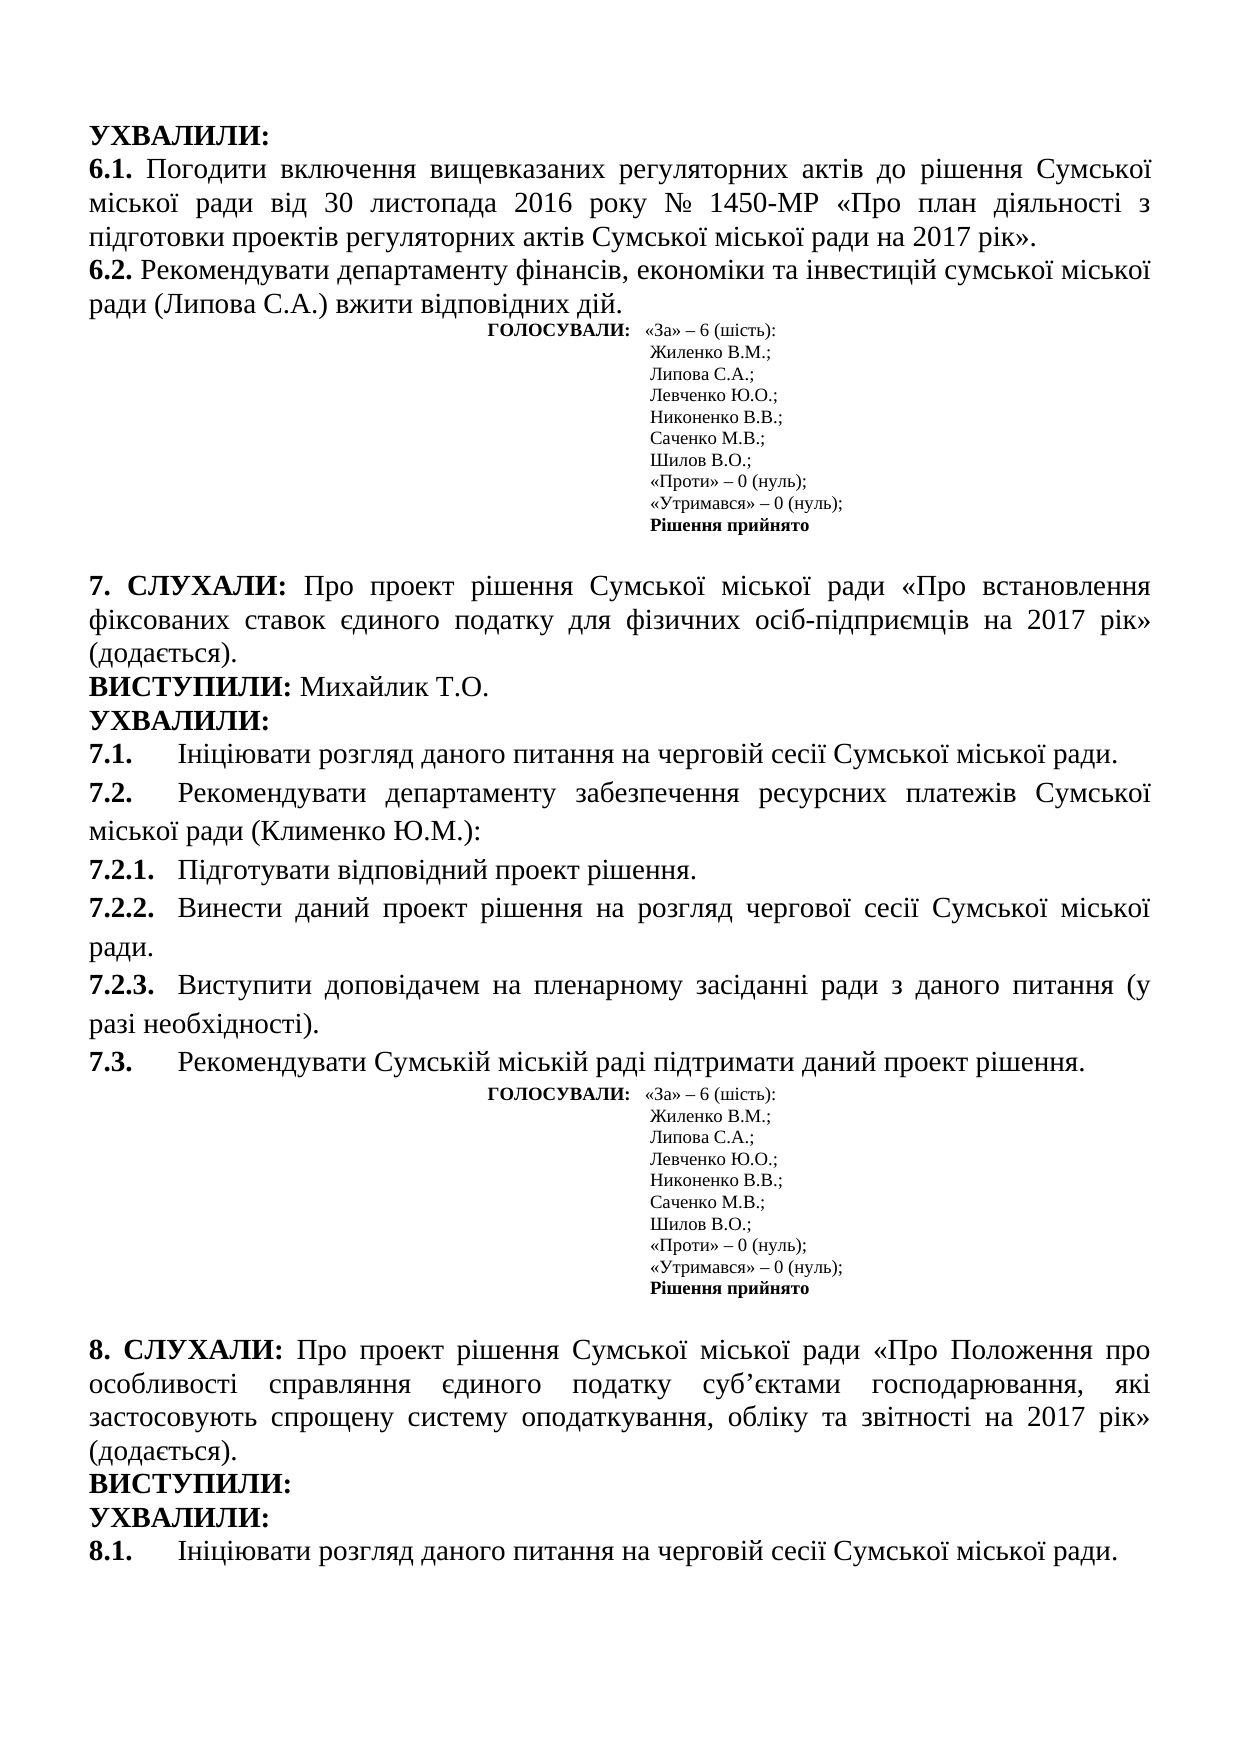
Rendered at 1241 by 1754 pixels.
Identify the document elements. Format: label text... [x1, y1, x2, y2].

text Левченко Ю.О.; [650, 384, 1152, 406]
list ГОЛОСУВАЛИ: «За» – 6 (шість): [487, 1083, 1152, 1105]
text ВИСТУПИЛИ: Михайлик Т.О. [89, 669, 1152, 703]
text «Проти» – 0 (нуль); [650, 1234, 1152, 1256]
text Липова С.А.; [650, 362, 1152, 384]
text УХВАЛИЛИ: [89, 118, 1152, 152]
text Липова С.А.; [650, 1126, 1152, 1148]
text Рішення прийнято [650, 1277, 1152, 1299]
text 6.1. Погодити включення вищевказаних регуляторних актів до рішення Сумської міської ради від 30 листопада 2016 року № 1450-МР «Про план діяльності з підготовки проектів регуляторних актів Сумської міської ради на 2017 рік». [89, 152, 1152, 252]
text «Проти» – 0 (нуль); [650, 470, 1152, 492]
text УХВАЛИЛИ: [89, 1500, 1152, 1533]
text Шилов В.О.; [650, 1212, 1152, 1234]
text 8.1. Ініціювати розгляд даного питання на черговій сесії Сумської міської ради. [89, 1533, 1152, 1567]
text 6.2. Рекомендувати департаменту фінансів, економіки та інвестицій сумської міської ради (Липова С.А.) вжити відповідних дій. [89, 252, 1152, 319]
text «Утримався» – 0 (нуль); [650, 1256, 1152, 1277]
text 7. СЛУХАЛИ: Про проект рішення Сумської міської ради «Про встановлення фіксованих ставок єдиного податку для фізичних осіб-підприємців на 2017 рік» (додається). [89, 568, 1152, 669]
text Никоненко В.В.; [650, 1169, 1152, 1191]
text 7.2.2. Винести даний проект рішення на розгляд чергової сесії Сумської міської ради. [89, 890, 1152, 962]
text 7.1. Ініціювати розгляд даного питання на черговій сесії Сумської міської ради. [89, 736, 1152, 770]
text Никоненко В.В.; [650, 406, 1152, 427]
text 7.2.1. Підготувати відповідний проект рішення. [89, 852, 1152, 885]
text Рішення прийнято [650, 513, 1152, 535]
text «Утримався» – 0 (нуль); [650, 492, 1152, 513]
text Жиленко В.М.; [650, 1105, 1152, 1126]
list ГОЛОСУВАЛИ: «За» – 6 (шість): [487, 319, 1152, 341]
text ВИСТУПИЛИ: [89, 1466, 1152, 1500]
text Саченко М.В.; [650, 1191, 1152, 1212]
text Левченко Ю.О.; [650, 1148, 1152, 1169]
text 7.2.3. Виступити доповідачем на пленарному засіданні ради з даного питання (у разі необхідності). [89, 967, 1152, 1039]
text 7.3. Рекомендувати Сумській міській раді підтримати даний проект рішення. [89, 1044, 1152, 1078]
text Жиленко В.М.; [650, 341, 1152, 362]
text 8. СЛУХАЛИ: Про проект рішення Сумської міської ради «Про Положення про особливості справляння єдиного податку суб’єктами господарювання, які застосовують спрощену систему оподаткування, обліку та звітності на 2017 рік» (додається). [89, 1332, 1152, 1466]
text 7.2. Рекомендувати департаменту забезпечення ресурсних платежів Сумської міської ради (Клименко Ю.М.): [89, 775, 1152, 847]
text УХВАЛИЛИ: [89, 703, 1152, 736]
text Саченко М.В.; [650, 427, 1152, 449]
text Шилов В.О.; [650, 449, 1152, 470]
